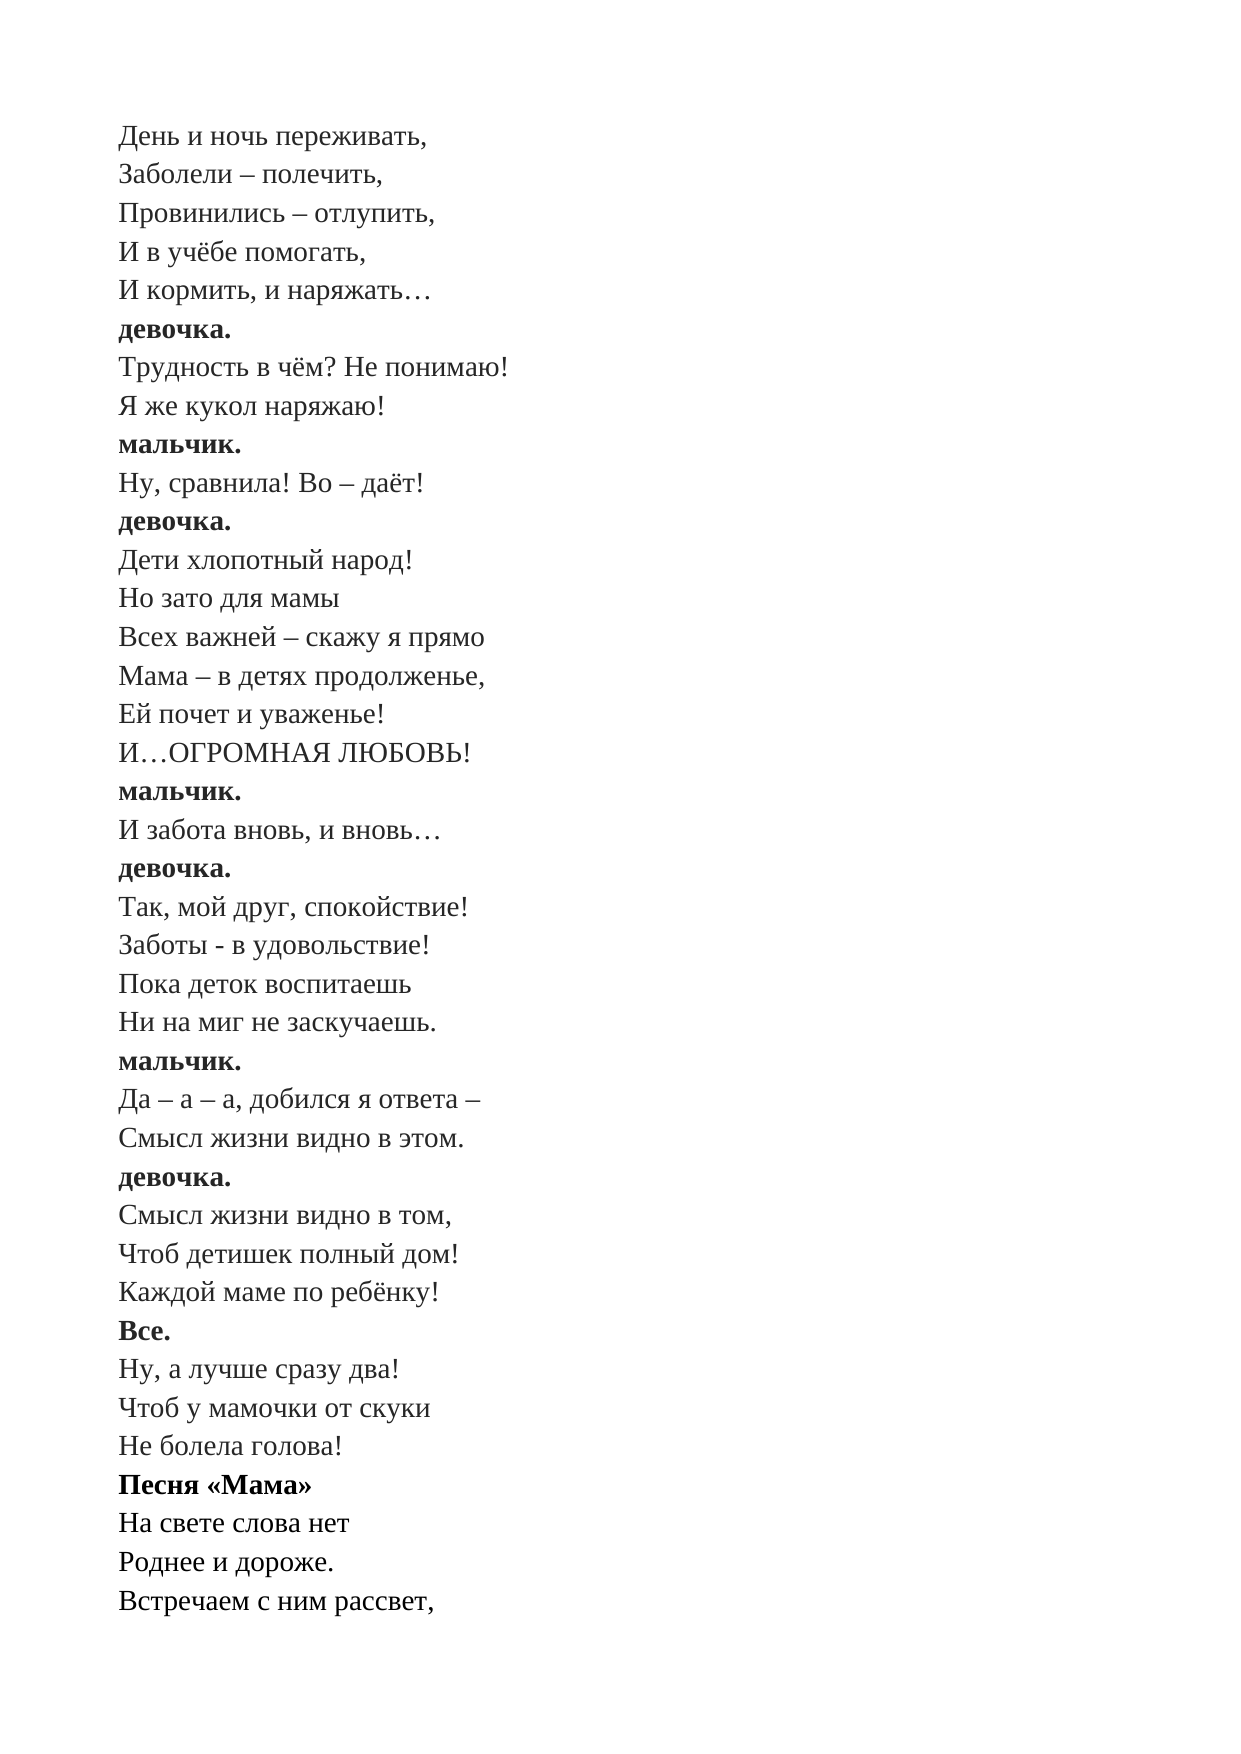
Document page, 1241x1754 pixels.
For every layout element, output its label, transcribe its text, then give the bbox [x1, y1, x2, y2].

text Заболели – полечить, [118, 157, 1122, 190]
text Чтоб детишек полный дом! [118, 1236, 1122, 1269]
text На свете слова нет [118, 1506, 1122, 1539]
text И…ОГРОМНАЯ ЛЮБОВЬ! [118, 735, 1122, 768]
text мальчик. [118, 1043, 1122, 1077]
text Я же кукол наряжаю! [118, 388, 1122, 421]
text Встречаем с ним рассвет, [118, 1583, 1122, 1616]
text Ни на миг не заскучаешь. [118, 1004, 1122, 1038]
text девочка. [118, 850, 1122, 884]
text Так, мой друг, спокойствие! [118, 889, 1122, 922]
text Ну, сравнила! Во – даёт! [118, 465, 1122, 498]
text девочка. [118, 1159, 1122, 1192]
text День и ночь переживать, [118, 118, 1122, 152]
text И забота вновь, и вновь… [118, 812, 1122, 845]
text Не болела голова! [118, 1428, 1122, 1462]
text Чтоб у мамочки от скуки [118, 1390, 1122, 1423]
text Все. [118, 1313, 1122, 1346]
text мальчик. [118, 773, 1122, 807]
text Дети хлопотный народ! [118, 542, 1122, 576]
text девочка. [118, 503, 1122, 537]
text мальчик. [118, 426, 1122, 460]
text Пока деток воспитаешь [118, 966, 1122, 999]
text Всех важней – скажу я прямо [118, 619, 1122, 653]
text Роднее и дороже. [118, 1544, 1122, 1578]
text Но зато для мамы [118, 581, 1122, 614]
text Провинились – отлупить, [118, 195, 1122, 229]
text Смысл жизни видно в том, [118, 1197, 1122, 1231]
text И в учёбе помогать, [118, 234, 1122, 267]
text Песня «Мама» [118, 1467, 1122, 1501]
text Ей почет и уваженье! [118, 696, 1122, 730]
text И кормить, и наряжать… [118, 272, 1122, 306]
text Ну, а лучше сразу два! [118, 1351, 1122, 1385]
text Мама – в детях продолженье, [118, 658, 1122, 691]
text Смысл жизни видно в этом. [118, 1120, 1122, 1154]
text Заботы - в удовольствие! [118, 927, 1122, 961]
text Трудность в чём? Не понимаю! [118, 349, 1122, 383]
text Да – а – а, добился я ответа – [118, 1082, 1122, 1115]
text девочка. [118, 311, 1122, 344]
text Каждой маме по ребёнку! [118, 1274, 1122, 1308]
